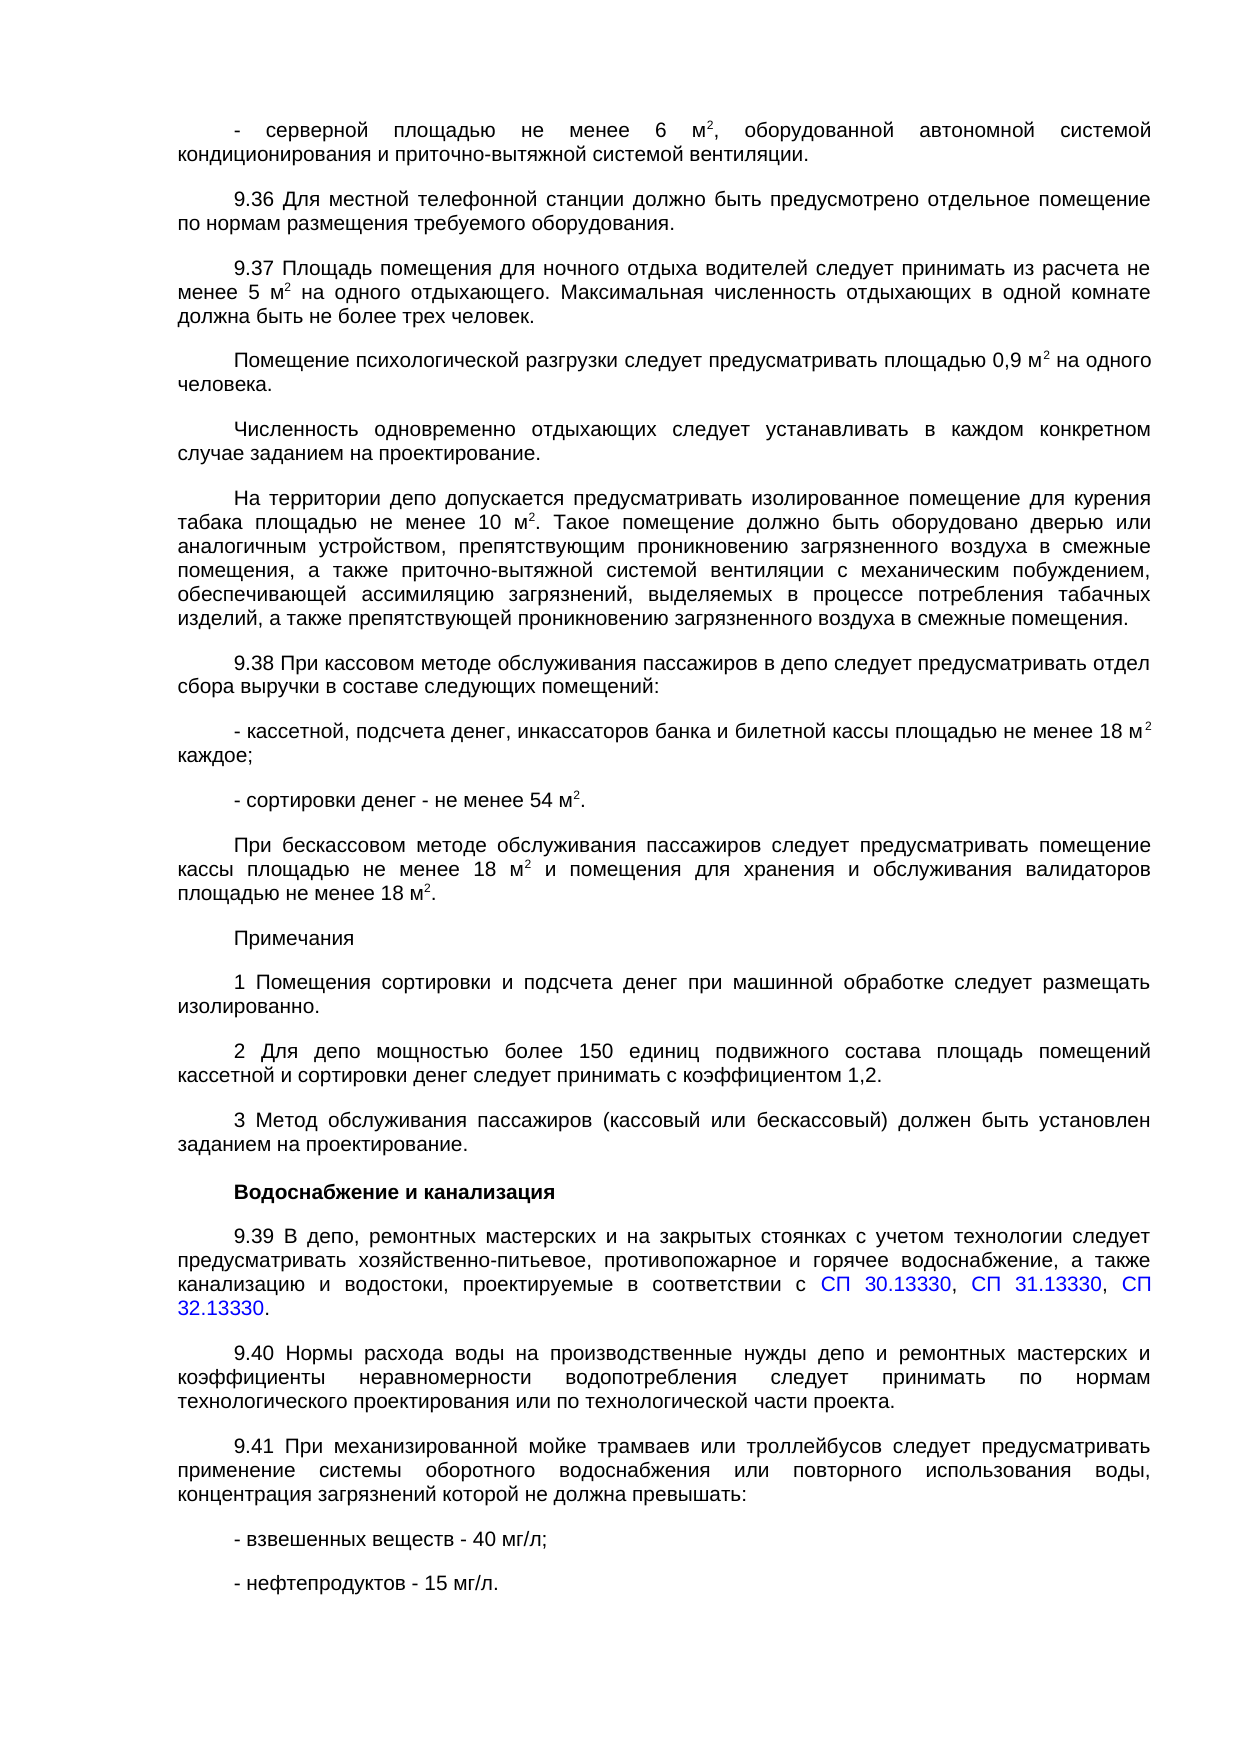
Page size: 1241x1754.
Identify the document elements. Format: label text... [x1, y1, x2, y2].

text 2 Для депо мощностью более 150 единиц подвижного состава площадь помещений кассетной и сортировки денег следует принимать с коэффициентом 1,2. [177, 1039, 1152, 1087]
text 9.38 При кассовом методе обслуживания пассажиров в депо следует предусматривать отдел сбора выручки в составе следующих помещений: [177, 650, 1152, 698]
text - кассетной, подсчета денег, инкассаторов банка и билетной кассы площадью не менее 18 м2 каждое; [177, 719, 1152, 767]
text - сортировки денег - не менее 54 м2. [177, 788, 1152, 812]
text 9.36 Для местной телефонной станции должно быть предусмотрено отдельное помещение по нормам размещения требуемого оборудования. [177, 187, 1152, 235]
text - серверной площадью не менее 6 м2, оборудованной автономной системой кондиционирования и приточно-вытяжной системой вентиляции. [177, 118, 1152, 166]
text 9.37 Площадь помещения для ночного отдыха водителей следует принимать из расчета не менее 5 м2 на одного отдыхающего. Максимальная численность отдыхающих в одной комнате должна быть не более трех человек. [177, 256, 1152, 327]
text - взвешенных веществ - 40 мг/л; [177, 1526, 1152, 1550]
text Численность одновременно отдыхающих следует устанавливать в каждом конкретном случае заданием на проектирование. [177, 417, 1152, 465]
text При бескассовом методе обслуживания пассажиров следует предусматривать помещение кассы площадью не менее 18 м2 и помещения для хранения и обслуживания валидаторов площадью не менее 18 м2. [177, 833, 1152, 904]
text Водоснабжение и канализация [177, 1179, 1152, 1203]
text 9.40 Нормы расхода воды на производственные нужды депо и ремонтных мастерских и коэффициенты неравномерности водопотребления следует принимать по нормам технологического проектирования или по технологической части проекта. [177, 1341, 1152, 1413]
text На территории депо допускается предусматривать изолированное помещение для курения табака площадью не менее 10 м2. Такое помещение должно быть оборудовано дверью или аналогичным устройством, препятствующим проникновению загрязненного воздуха в смежные помещения, а также приточно-вытяжной системой вентиляции с механическим побуждением, обеспечивающей ассимиляцию загрязнений, выделяемых в процессе потребления табачных изделий, а также препятствующей проникновению загрязненного воздуха в смежные помещения. [177, 486, 1152, 629]
text 3 Метод обслуживания пассажиров (кассовый или бескассовый) должен быть установлен заданием на проектирование. [177, 1108, 1152, 1156]
text 1 Помещения сортировки и подсчета денег при машинной обработке следует размещать изолированно. [177, 970, 1152, 1018]
text 9.39 В депо, ремонтных мастерских и на закрытых стоянках с учетом технологии следует предусматривать хозяйственно-питьевое, противопожарное и горячее водоснабжение, а также канализацию и водостоки, проектируемые в соответствии с СП 30.13330, СП 31.13330, СП 32.13330. [177, 1224, 1152, 1320]
text 9.41 При механизированной мойке трамваев или троллейбусов следует предусматривать применение системы оборотного водоснабжения или повторного использования воды, концентрация загрязнений которой не должна превышать: [177, 1434, 1152, 1506]
text - нефтепродуктов - 15 мг/л. [177, 1571, 1152, 1595]
text Примечания [177, 925, 1152, 949]
text Помещение психологической разгрузки следует предусматривать площадью 0,9 м2 на одного человека. [177, 348, 1152, 396]
